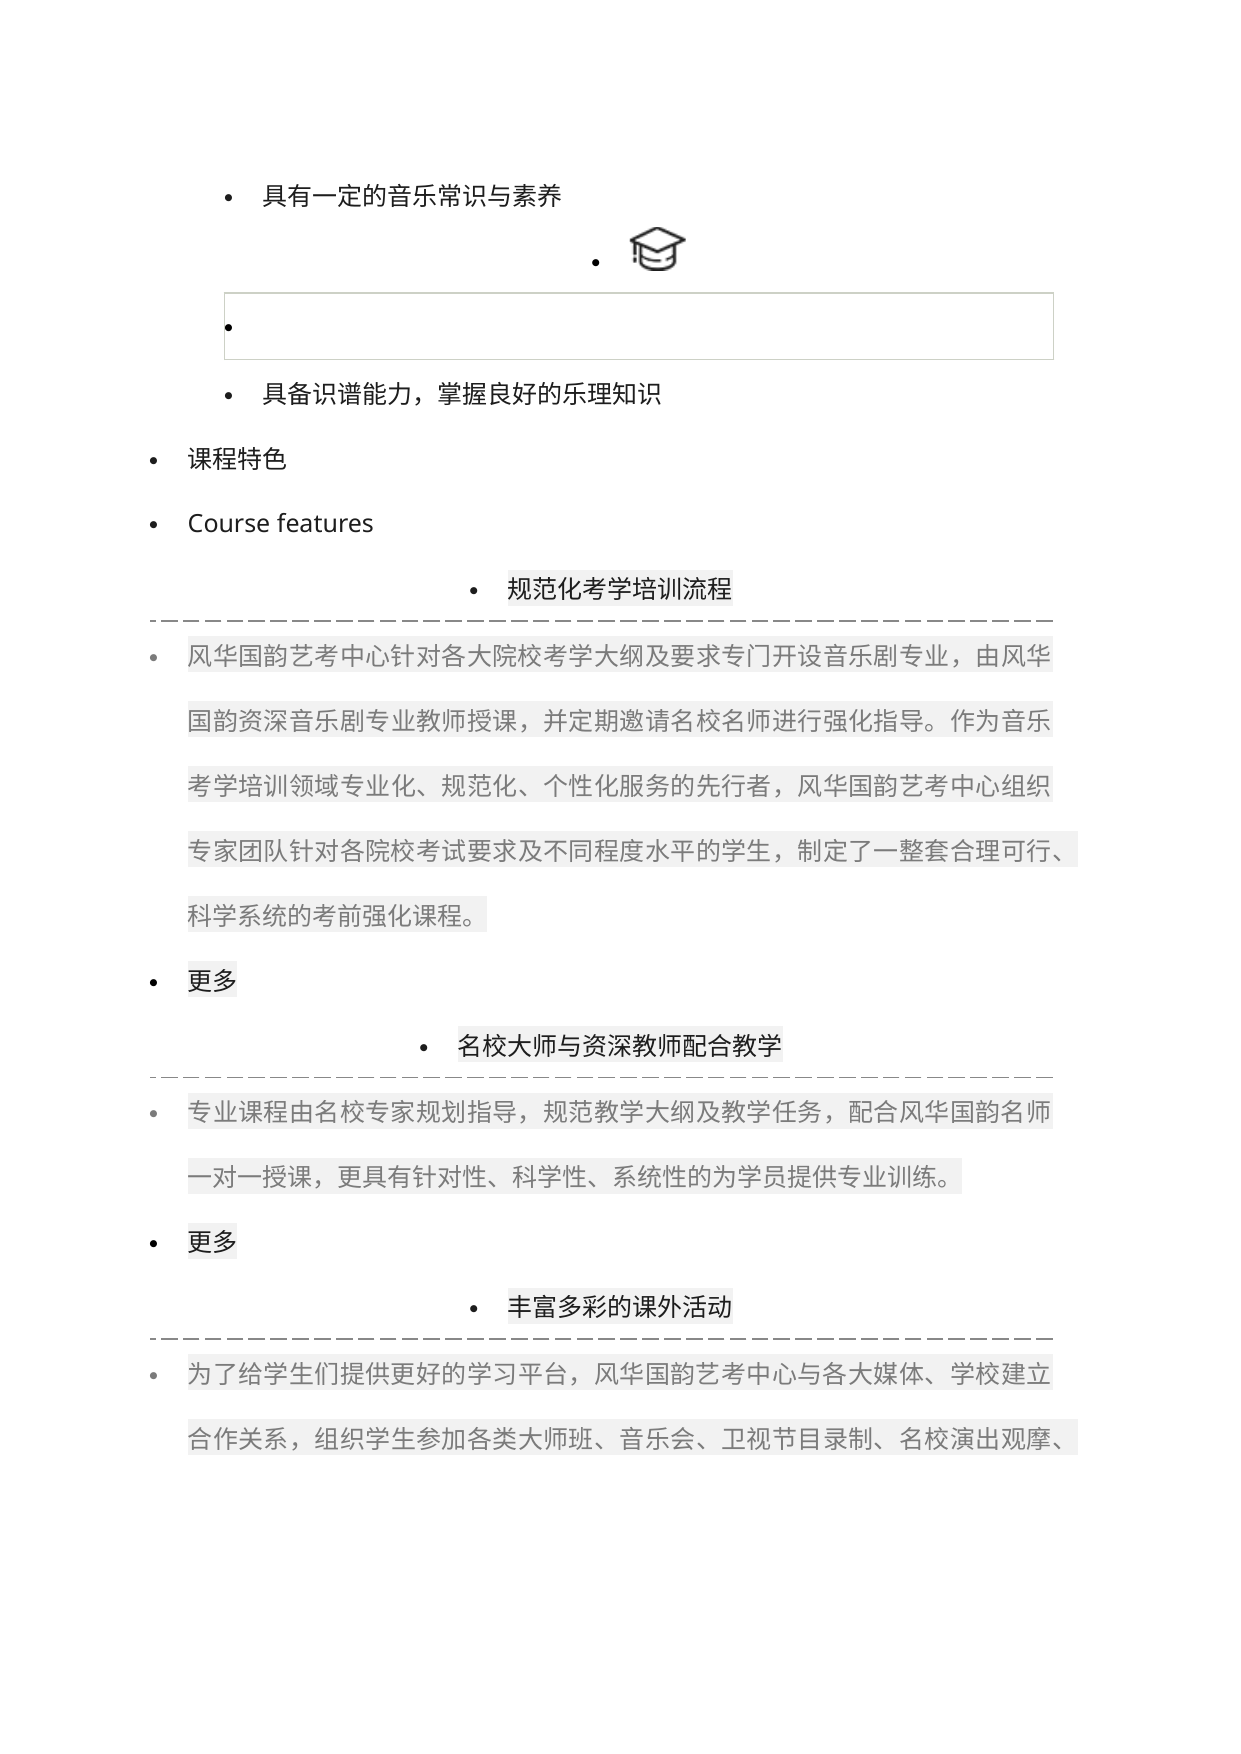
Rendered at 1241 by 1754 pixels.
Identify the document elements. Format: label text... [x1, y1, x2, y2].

list 丰富多彩的课外活动 [150, 1273, 1053, 1340]
list Course features [150, 490, 1053, 555]
list 名校大师与资深教师配合教学 [150, 1012, 1053, 1078]
list 具有一定的音乐常识与素养 [225, 162, 1053, 227]
list 更多 [150, 1208, 1053, 1273]
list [150, 1340, 1053, 1470]
list 具备识谱能力，掌握良好的乐理知识 [225, 360, 1053, 425]
list 课程特色 [150, 425, 1053, 490]
list 规范化考学培训流程 [150, 555, 1053, 622]
list 专业课程由名校专家规划指导，规范教学大纲及教学任务，配合风华国韵名师一对一授课，更具有针对性、科学性、系统性的为学员提供专业训练。 [150, 1078, 1053, 1208]
list 风华国韵艺考中心针对各大院校考学大纲及要求专门开设音乐剧专业，由风华国韵资深音乐剧专业教师授课，并定期邀请名校名师进行强化指导。作为音乐考学培训领域专业化、规范化、个性化服务的先行者，风华国韵艺考中心组织专家团队针对各院校考试要求及不同程度水平的学生，制定了一整套合理可行、科学系统的考前强化课程。 [150, 622, 1053, 947]
picture [629, 227, 686, 271]
list 更多 [150, 947, 1053, 1012]
